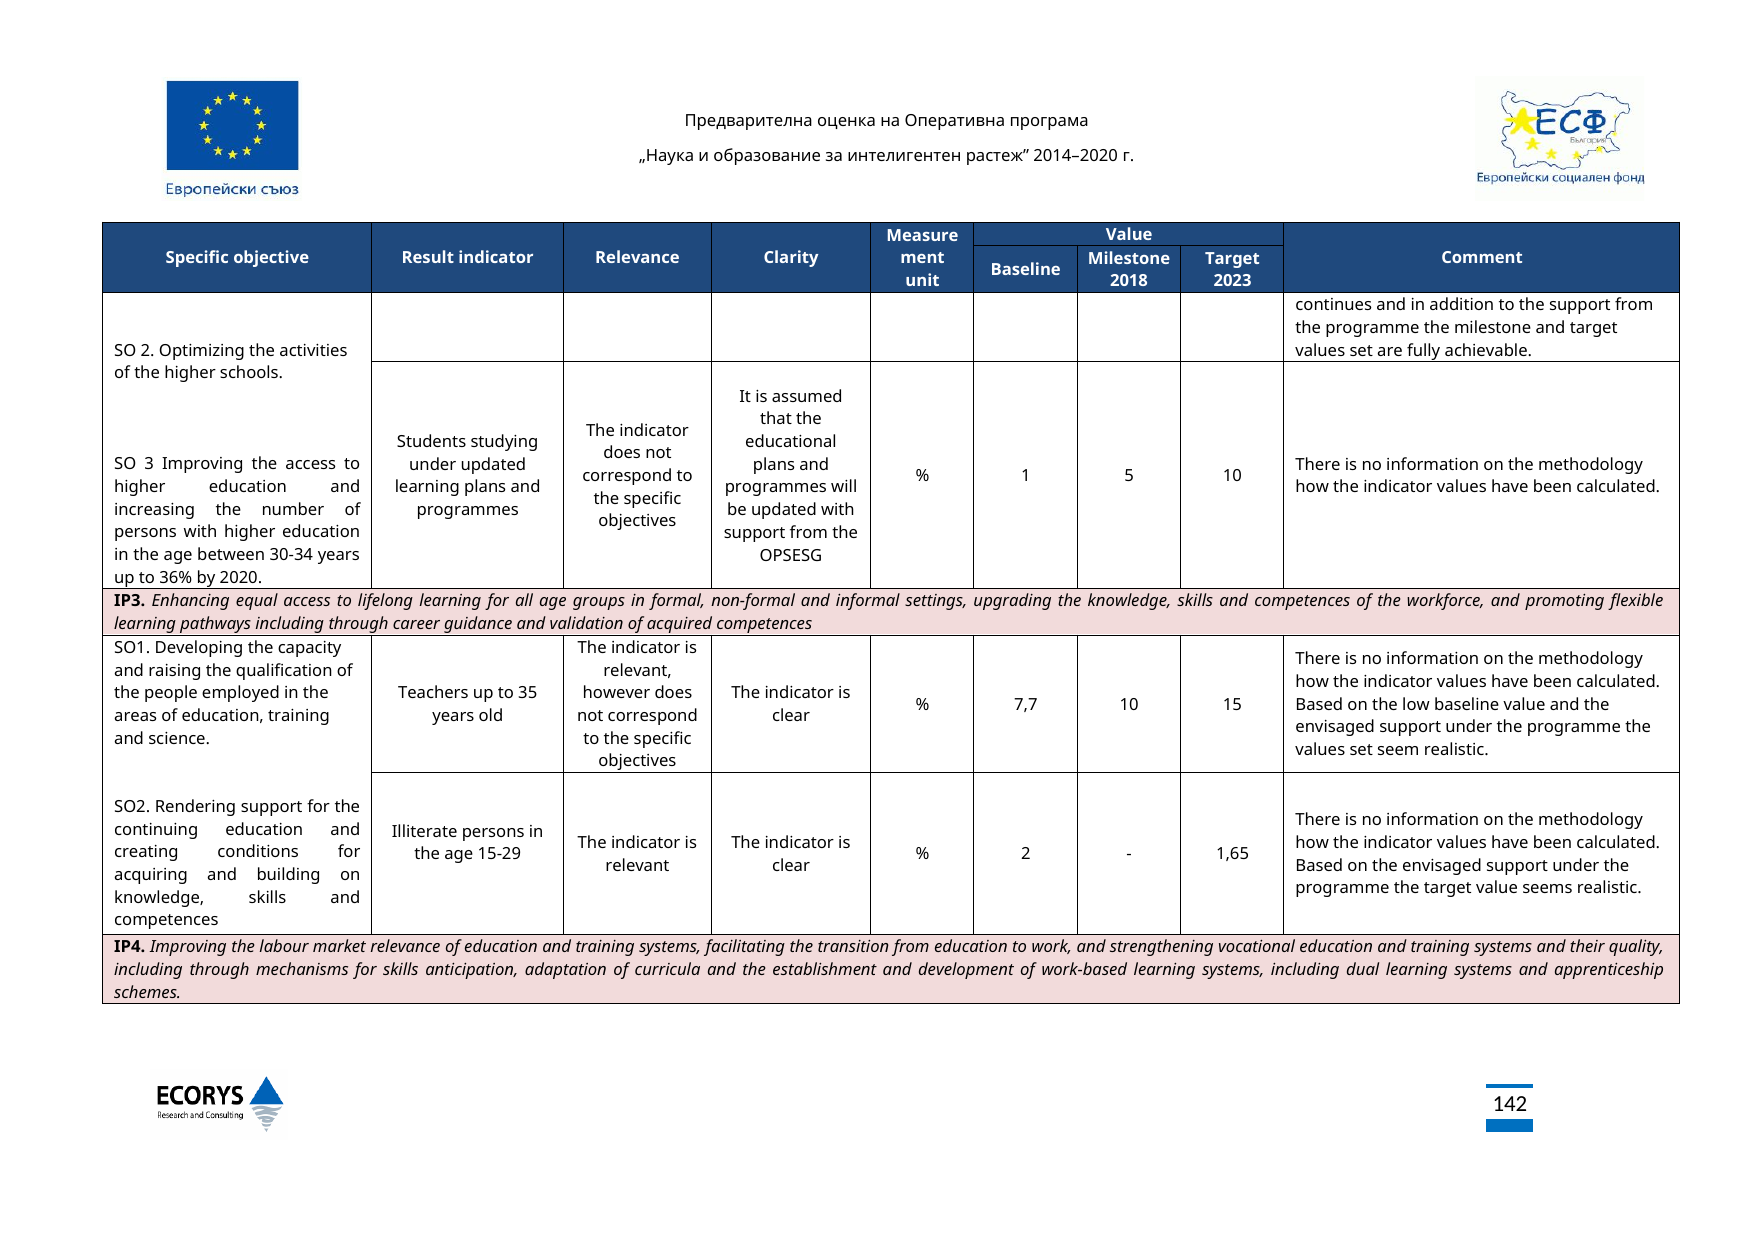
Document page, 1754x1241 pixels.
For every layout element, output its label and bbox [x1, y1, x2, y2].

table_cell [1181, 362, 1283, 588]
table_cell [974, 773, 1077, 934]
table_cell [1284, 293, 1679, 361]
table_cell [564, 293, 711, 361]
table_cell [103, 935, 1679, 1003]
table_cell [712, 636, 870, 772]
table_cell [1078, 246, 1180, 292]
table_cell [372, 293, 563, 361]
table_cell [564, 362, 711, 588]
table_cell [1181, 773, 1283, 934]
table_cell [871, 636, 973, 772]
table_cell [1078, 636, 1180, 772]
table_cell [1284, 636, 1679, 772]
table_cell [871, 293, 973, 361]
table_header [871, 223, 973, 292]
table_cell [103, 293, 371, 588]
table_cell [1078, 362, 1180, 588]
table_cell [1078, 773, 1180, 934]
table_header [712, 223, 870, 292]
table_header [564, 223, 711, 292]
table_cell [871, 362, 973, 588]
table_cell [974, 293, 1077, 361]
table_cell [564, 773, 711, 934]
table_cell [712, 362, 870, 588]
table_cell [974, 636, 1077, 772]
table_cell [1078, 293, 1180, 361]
picture [1475, 76, 1645, 201]
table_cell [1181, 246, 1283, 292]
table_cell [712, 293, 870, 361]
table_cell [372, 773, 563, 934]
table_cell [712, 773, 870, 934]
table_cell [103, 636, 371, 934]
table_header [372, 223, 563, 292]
picture [161, 77, 303, 201]
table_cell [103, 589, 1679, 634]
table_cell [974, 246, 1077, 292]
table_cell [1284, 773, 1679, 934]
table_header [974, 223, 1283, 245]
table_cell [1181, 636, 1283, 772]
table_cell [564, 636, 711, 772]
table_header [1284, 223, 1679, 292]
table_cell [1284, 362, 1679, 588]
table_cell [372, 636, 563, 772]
picture [150, 1069, 289, 1140]
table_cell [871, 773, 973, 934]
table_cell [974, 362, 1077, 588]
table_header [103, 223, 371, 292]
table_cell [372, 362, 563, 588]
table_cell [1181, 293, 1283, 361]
